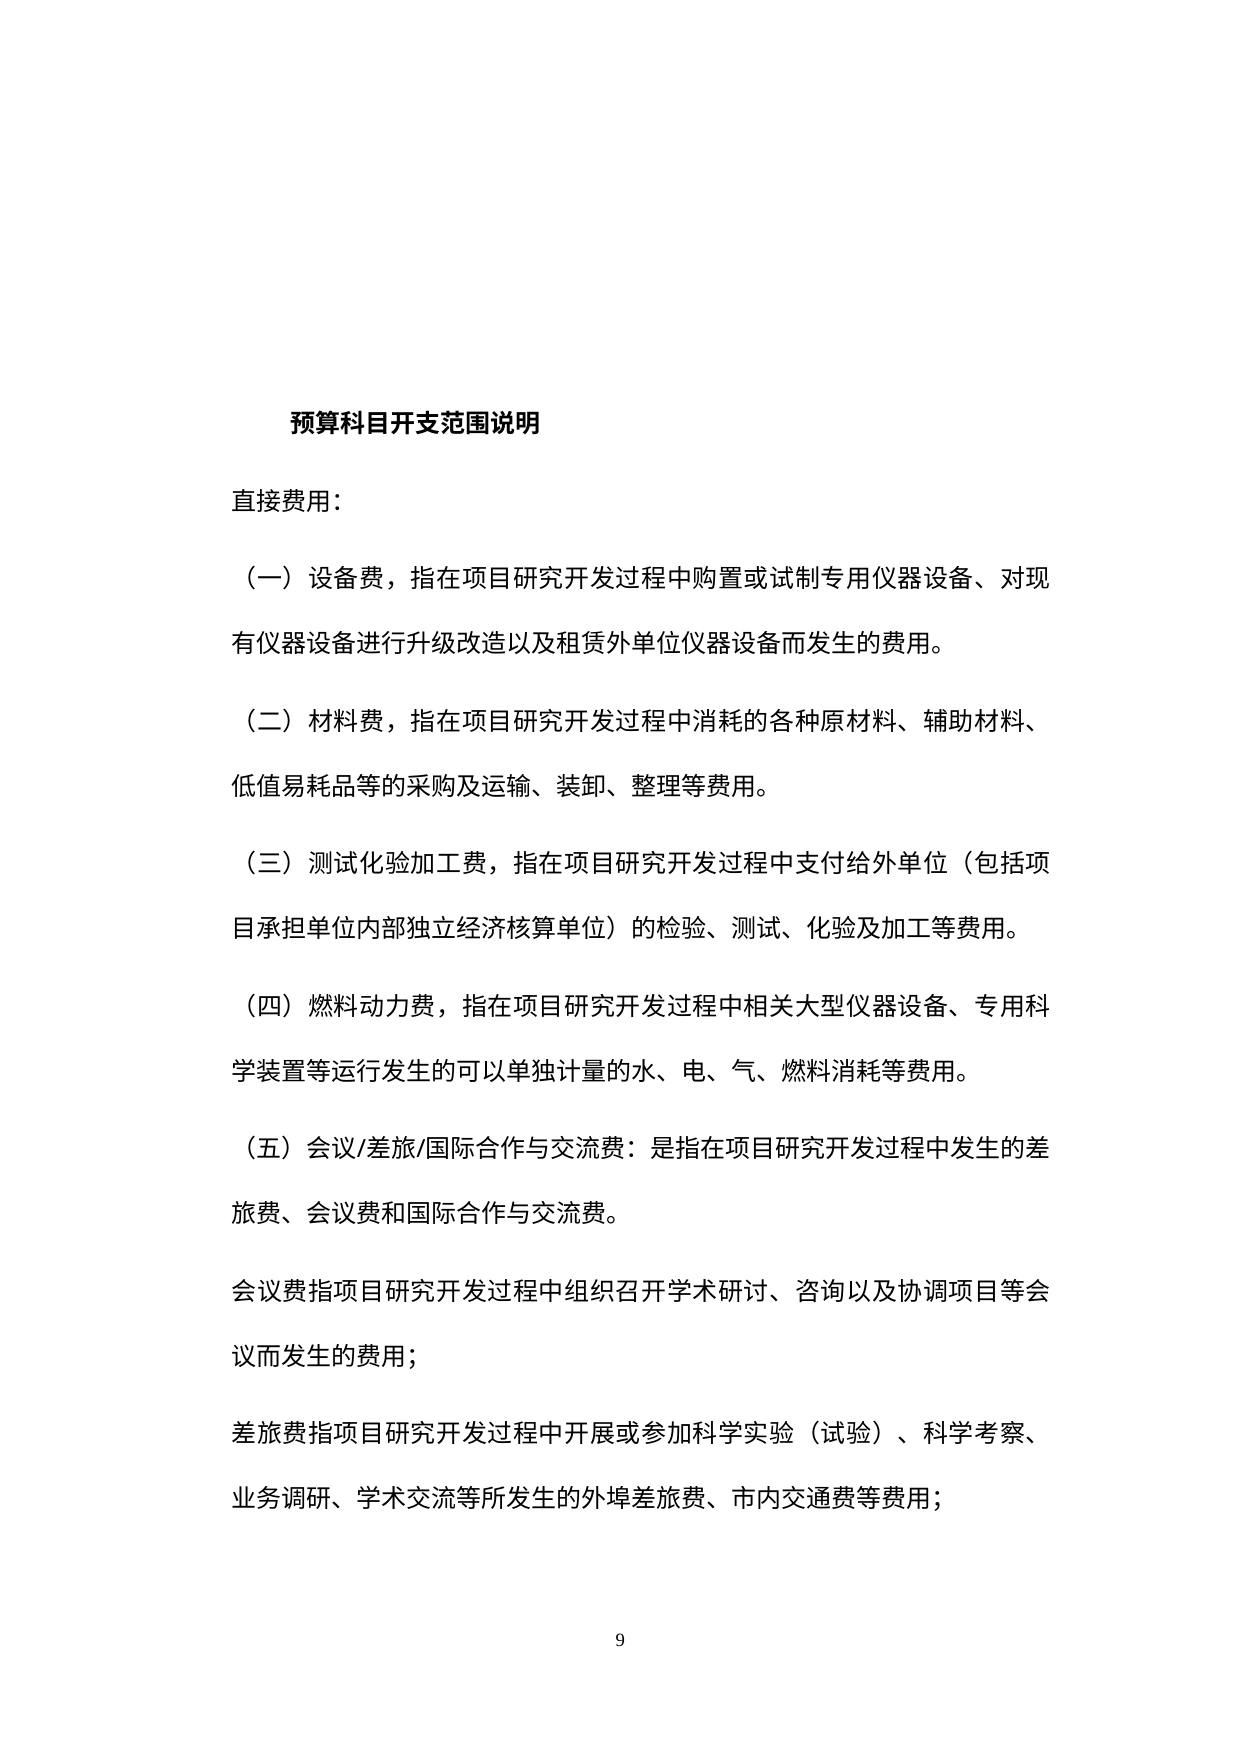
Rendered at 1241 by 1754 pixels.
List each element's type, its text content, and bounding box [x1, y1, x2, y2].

text 直接费用： [231, 467, 1053, 532]
text （二）材料费，指在项目研究开发过程中消耗的各种原材料、辅助材料、低值易耗品等的采购及运输、装卸、整理等费用。 [231, 687, 1053, 817]
text 预算科目开支范围说明 [231, 389, 1053, 454]
text （五）会议/差旅/国际合作与交流费：是指在项目研究开发过程中发生的差旅费、会议费和国际合作与交流费。 [231, 1114, 1053, 1244]
text （一）设备费，指在项目研究开发过程中购置或试制专用仪器设备、对现有仪器设备进行升级改造以及租赁外单位仪器设备而发生的费用。 [231, 544, 1053, 674]
text （四）燃料动力费，指在项目研究开发过程中相关大型仪器设备、专用科学装置等运行发生的可以单独计量的水、电、气、燃料消耗等费用。 [231, 972, 1053, 1102]
text 差旅费指项目研究开发过程中开展或参加科学实验（试验）、科学考察、业务调研、学术交流等所发生的外埠差旅费、市内交通费等费用； [231, 1399, 1053, 1529]
text （三）测试化验加工费，指在项目研究开发过程中支付给外单位（包括项目承担单位内部独立经济核算单位）的检验、测试、化验及加工等费用。 [231, 829, 1053, 959]
text 会议费指项目研究开发过程中组织召开学术研讨、咨询以及协调项目等会议而发生的费用； [231, 1257, 1053, 1387]
